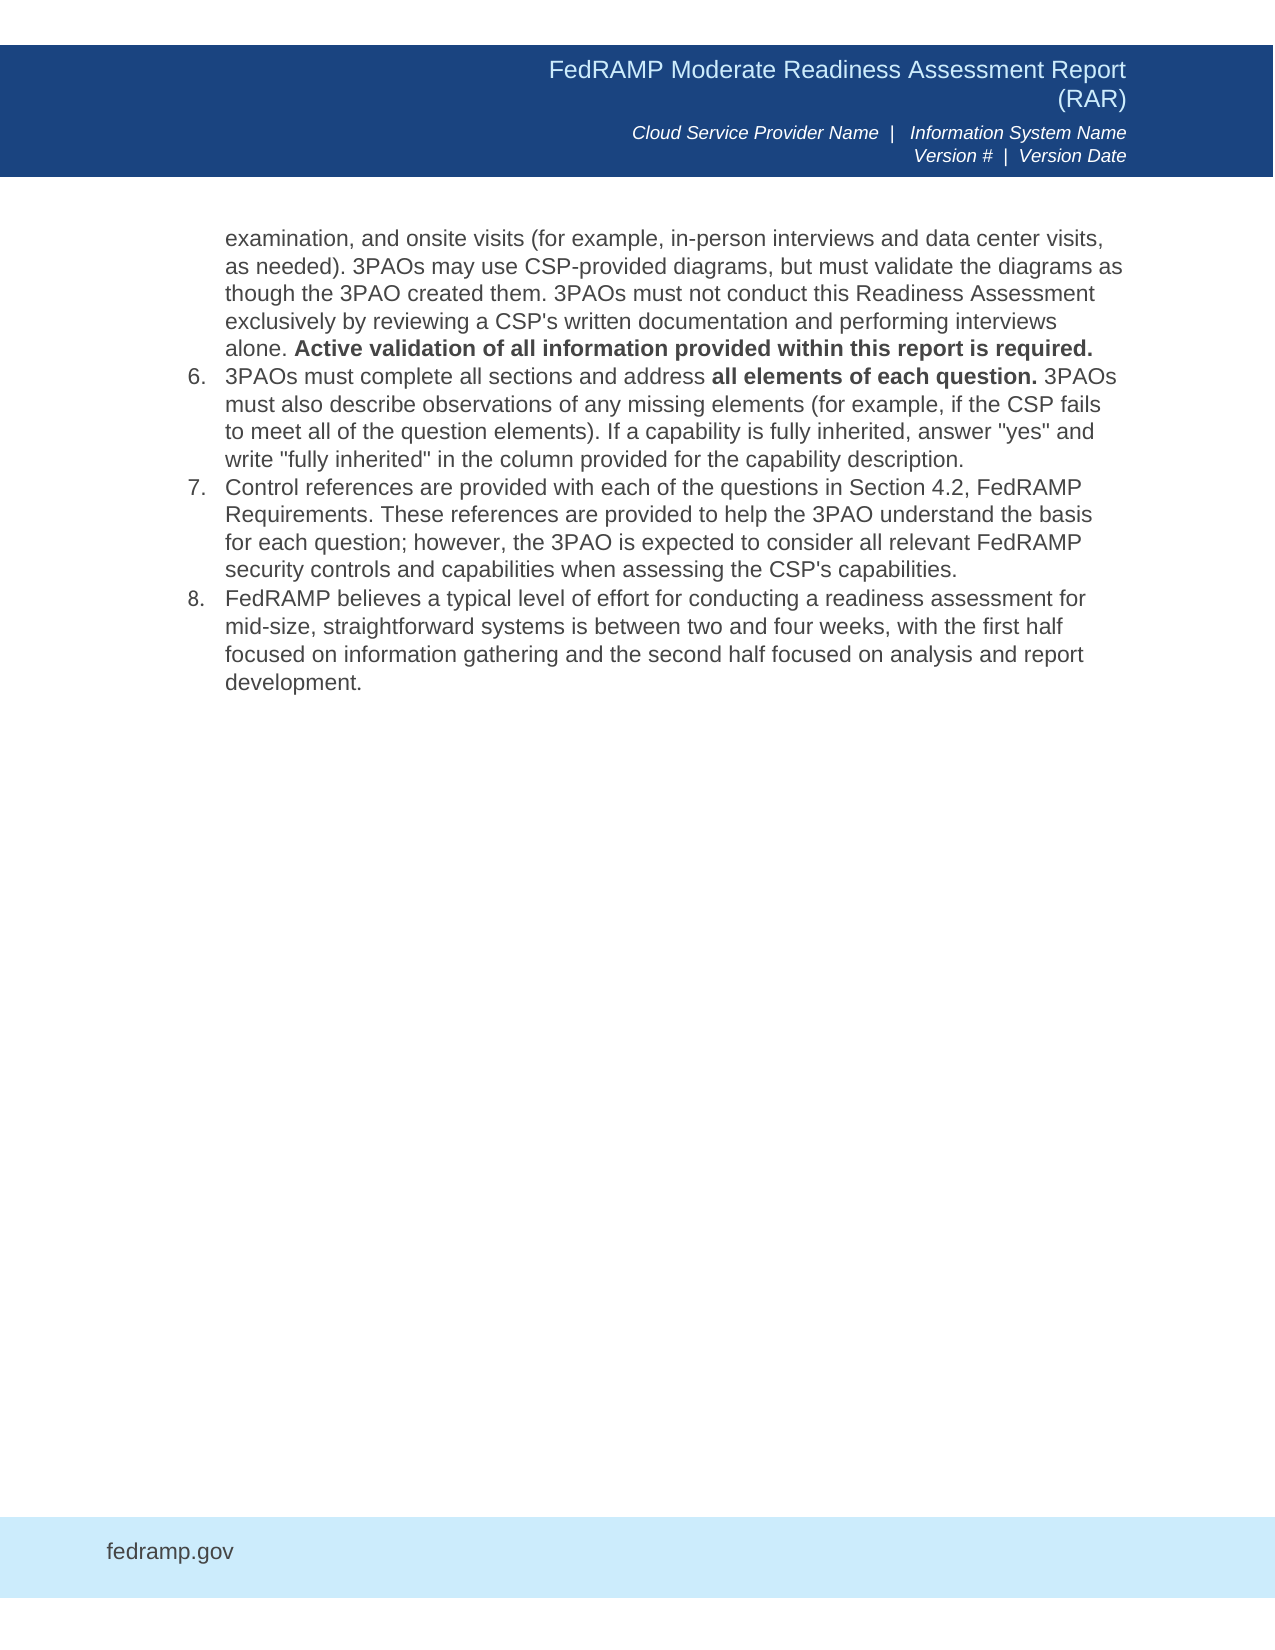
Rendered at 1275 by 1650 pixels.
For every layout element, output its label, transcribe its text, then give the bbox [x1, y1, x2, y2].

list Control references are provided with each of the questions in Section 4.2, FedRAMP Requirements. These references are provided to help the 3PAO understand the basis for each question; however, the 3PAO is expected to consider all relevant FedRAMP security controls and capabilities when assessing the CSP's capabilities. [187, 473, 1125, 583]
list FedRAMP believes a typical level of effort for conducting a readiness assessment for mid-size, straightforward systems is between two and four weeks, with the first half focused on information gathering and the second half focused on analysis and report development. [187, 584, 1125, 696]
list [187, 225, 1125, 362]
list 3PAOs must complete all sections and address all elements of each question. 3PAOs must also describe observations of any missing elements (for example, if the CSP fails to meet all of the question elements). If a capability is fully inherited, answer "yes" and write "fully inherited" in the column provided for the capability description. [187, 363, 1125, 472]
